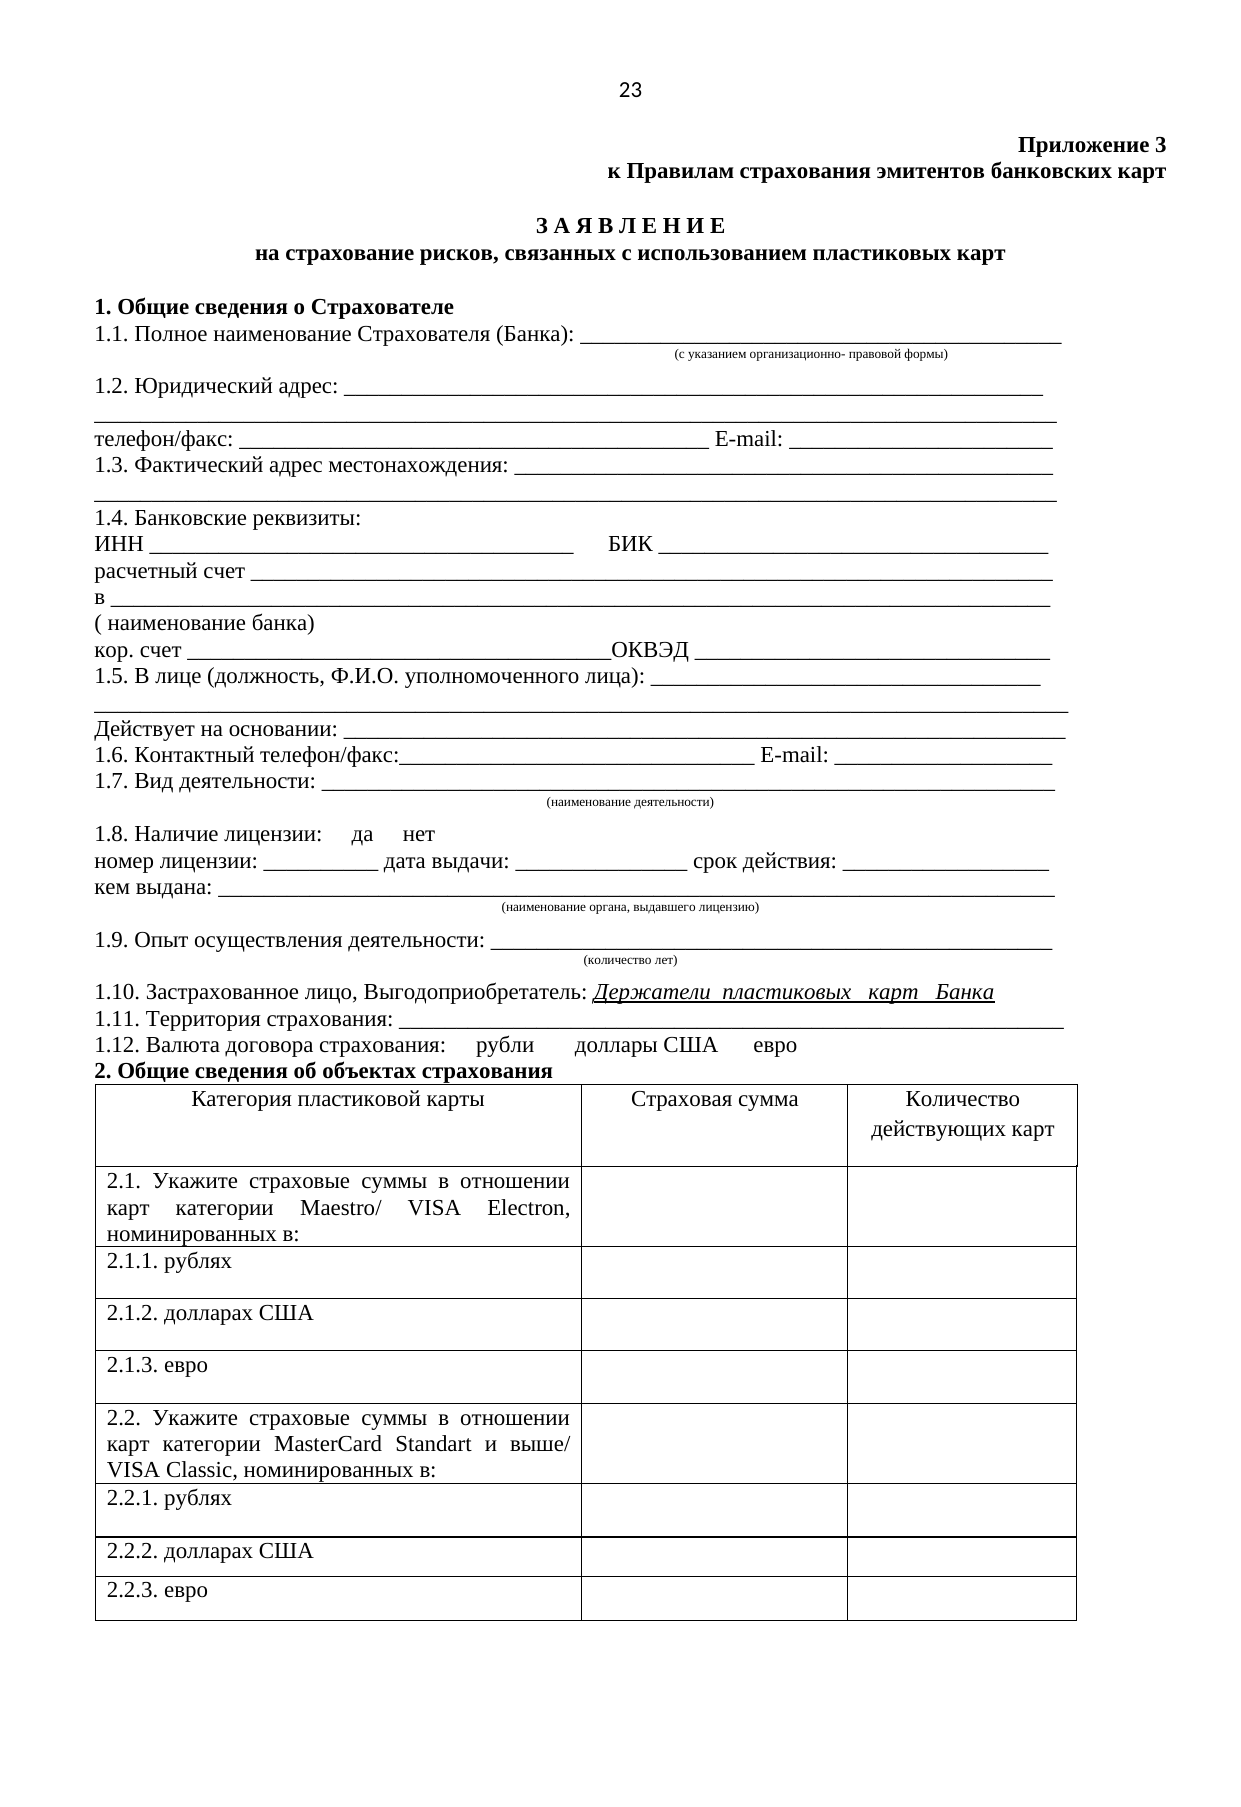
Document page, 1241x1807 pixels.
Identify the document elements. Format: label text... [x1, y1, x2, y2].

text (с указанием организационно- правовой формы) [94, 346, 1166, 372]
text 1.1. Полное наименование Страхователя (Банка): __________________________________________ [94, 319, 1166, 346]
table_cell [848, 1167, 1076, 1246]
text (наименование органа, выдавшего лицензию) [94, 899, 1166, 926]
text на страхование рисков, связанных с использованием пластиковых карт [94, 239, 1166, 265]
text ____________________________________________________________________________________ [94, 478, 1166, 504]
table_cell 2.2.1. рублях [96, 1484, 581, 1536]
table_cell 2.1.2. долларах США [96, 1299, 581, 1350]
text 1.8. Наличие лицензии: 􀂉 да 􀂉 нет [94, 820, 1166, 847]
text ____________________________________________________________________________________ [94, 399, 1166, 425]
text ( наименование банка) [94, 609, 1166, 636]
table_cell [582, 1404, 847, 1483]
table_cell [848, 1404, 1076, 1483]
text 2. Общие сведения об объектах страхования [94, 1057, 1166, 1084]
text З А Я В Л Е Н И Е [94, 212, 1166, 239]
table_cell [582, 1167, 847, 1246]
text 1.5. В лице (должность, Ф.И.О. уполномоченного лица): __________________________________ [94, 662, 1166, 688]
table_header Количество действующих карт [848, 1085, 1077, 1166]
text 1.7. Вид деятельности: ________________________________________________________________ [94, 768, 1166, 794]
table_header Страховая сумма [582, 1085, 847, 1166]
text 1.4. Банковские реквизиты: [94, 504, 1166, 530]
text кор. счет _____________________________________ОКВЭД _______________________________ [94, 636, 1166, 662]
table_cell [848, 1484, 1076, 1536]
text 1.2. Юридический адрес: _____________________________________________________________ [94, 372, 1166, 399]
text Действует на основании: _______________________________________________________________ [94, 715, 1166, 741]
text (количество лет) [94, 952, 1166, 978]
table_cell [582, 1299, 847, 1350]
table_header Категория пластиковой карты [96, 1085, 581, 1166]
table_cell [582, 1538, 847, 1576]
text _____________________________________________________________________________________ [94, 688, 1166, 715]
text 1.3. Фактический адрес местонахождения: _______________________________________________ [94, 451, 1166, 478]
table_cell [848, 1538, 1076, 1576]
table_cell [582, 1484, 847, 1536]
text (наименование деятельности) [94, 794, 1166, 820]
table_cell [848, 1577, 1076, 1620]
text 1. Общие сведения о Страхователе [94, 293, 1166, 319]
table_cell 2.2.3. евро [96, 1577, 581, 1620]
table_cell [848, 1351, 1076, 1402]
table_cell 2.1. Укажите страховые суммы в отношении карт категории Maestro/ VISA Electron, номинированных в: [96, 1167, 581, 1246]
text в __________________________________________________________________________________ [94, 583, 1166, 609]
text 1.9. Опыт осуществления деятельности: _________________________________________________ [94, 926, 1166, 952]
text к Правилам страхования эмитентов банковских карт [94, 157, 1166, 184]
table_cell 2.1.1. рублях [96, 1247, 581, 1298]
text Приложение 3 [94, 131, 1166, 157]
table_cell [582, 1351, 847, 1402]
text ИНН _____________________________________ БИК __________________________________ [94, 530, 1166, 557]
text телефон/факс: _________________________________________ E-mail: _______________________ [94, 425, 1166, 451]
text 1.10. Застрахованное лицо, Выгодоприобретатель: Держатели пластиковых карт Банка [94, 978, 1166, 1005]
table_cell [848, 1299, 1076, 1350]
text 1.11. Территория страхования: __________________________________________________________ [94, 1005, 1166, 1031]
table_cell [848, 1247, 1076, 1298]
text 1.12. Валюта договора страхования: 􀂉 рубли 􀂉 доллары США 􀂉 евро [94, 1031, 1166, 1057]
table_cell 2.2.2. долларах США [96, 1538, 581, 1576]
text 1.6. Контактный телефон/факс:_______________________________ E-mail: ___________________ [94, 741, 1166, 768]
table_cell [582, 1247, 847, 1298]
table_cell 2.2. Укажите страховые суммы в отношении карт категории MasterCard Standart и выше/ VISA Classic, номинированных в: [96, 1404, 581, 1483]
table_cell 2.1.3. евро [96, 1351, 581, 1402]
text расчетный счет ______________________________________________________________________ [94, 557, 1166, 583]
text кем выдана: _________________________________________________________________________ [94, 873, 1166, 899]
table_cell [582, 1577, 847, 1620]
text номер лицензии: __________ дата выдачи: _______________ срок действия: __________________ [94, 847, 1166, 873]
